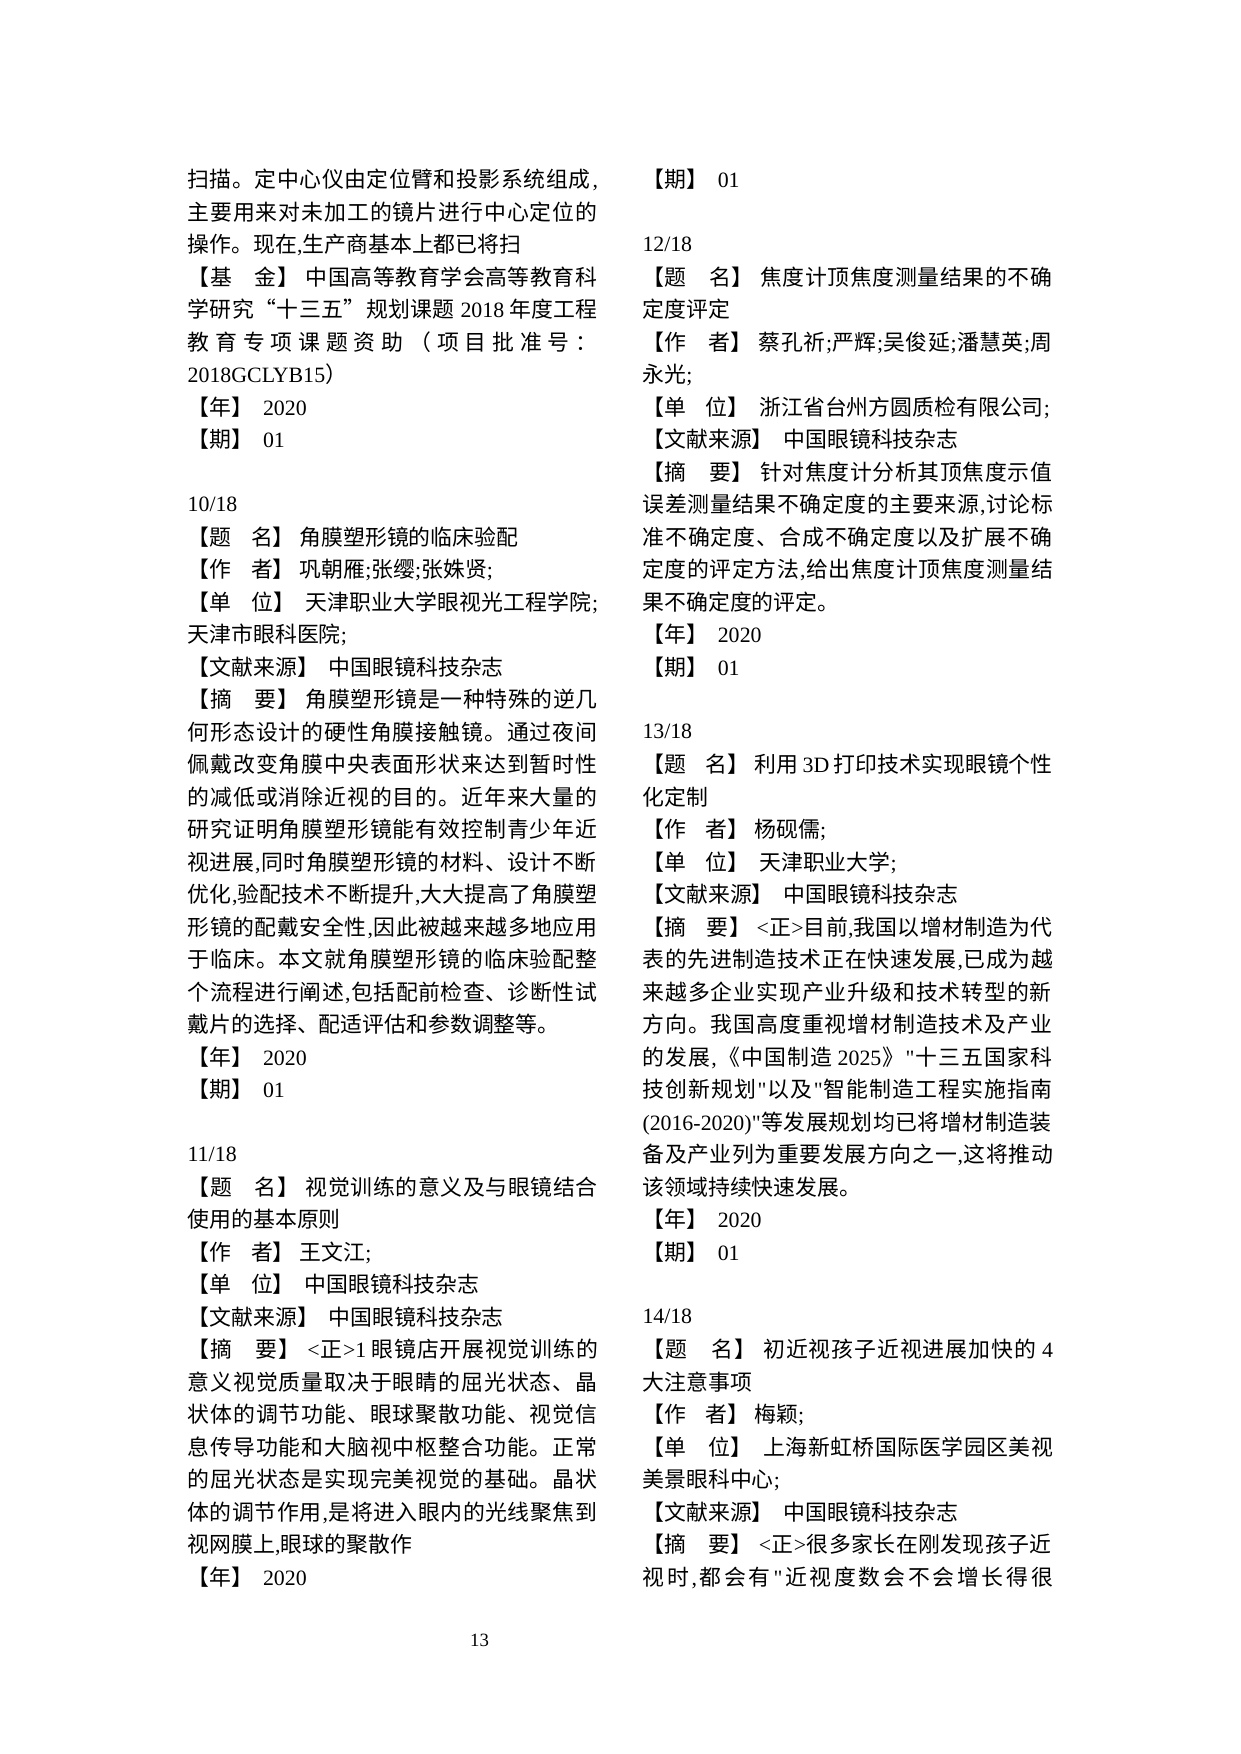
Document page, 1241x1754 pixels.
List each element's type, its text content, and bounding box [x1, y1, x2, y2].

text 【题 名】 初近视孩子近视进展加快的4大注意事项 [642, 1332, 1053, 1397]
text 【年】 2020 [187, 389, 598, 422]
text 【文献来源】 中国眼镜科技杂志 [642, 877, 1053, 909]
text 【作 者】 杨砚儒; [642, 812, 1053, 844]
text 【期】 01 [642, 649, 1053, 682]
text 【期】 01 [642, 162, 1053, 194]
text 【单 位】 上海新虹桥国际医学园区美视美景眼科中心; [642, 1429, 1053, 1494]
text 【作 者】 王文江; [187, 1234, 598, 1267]
text 【文献来源】 中国眼镜科技杂志 [187, 1299, 598, 1332]
text 【题 名】 焦度计顶焦度测量结果的不确定度评定 [642, 259, 1053, 324]
text 11/18 [187, 1137, 598, 1169]
text 【文献来源】 中国眼镜科技杂志 [642, 422, 1053, 454]
text 【摘 要】 <正>目前,我国以增材制造为代表的先进制造技术正在快速发展,已成为越来越多企业实现产业升级和技术转型的新方向。我国高度重视增材制造技术及产业的发展,《中国制造2025》"十三五国家科技创新规划"以及"智能制造工程实施指南(2016-2020)"等发展规划均已将增材制造装备及产业列为重要发展方向之一,这将推动该领域持续快速发展。 [642, 909, 1053, 1202]
text 【基 金】 中国高等教育学会高等教育科学研究“十三五”规划课题2018年度工程教育专项课题资助（项目批准号：2018GCLYB15） [187, 259, 598, 389]
text 【摘 要】 针对焦度计分析其顶焦度示值误差测量结果不确定度的主要来源,讨论标准不确定度、合成不确定度以及扩展不确定度的评定方法,给出焦度计顶焦度测量结果不确定度的评定。 [642, 454, 1053, 617]
text 【期】 01 [642, 1234, 1053, 1267]
text 【单 位】 天津职业大学; [642, 844, 1053, 877]
text 12/18 [642, 227, 1053, 259]
text 【单 位】 浙江省台州方圆质检有限公司; [642, 389, 1053, 422]
text 【年】 2020 [642, 617, 1053, 649]
text 【作 者】 巩朝雁;张缨;张姝贤; [187, 552, 598, 584]
text 14/18 [642, 1299, 1053, 1332]
text 【作 者】 蔡孔祈;严辉;吴俊延;潘慧英;周永光; [642, 324, 1053, 389]
text 13/18 [642, 714, 1053, 747]
text 【单 位】 中国眼镜科技杂志 [187, 1267, 598, 1299]
text 【期】 01 [187, 422, 598, 454]
text 【题 名】 视觉训练的意义及与眼镜结合使用的基本原则 [187, 1169, 598, 1234]
text 【摘 要】 <正>1眼镜店开展视觉训练的意义视觉质量取决于眼睛的屈光状态、晶状体的调节功能、眼球聚散功能、视觉信息传导功能和大脑视中枢整合功能。正常的屈光状态是实现完美视觉的基础。晶状体的调节作用,是将进入眼内的光线聚焦到视网膜上,眼球的聚散作 [187, 1332, 598, 1559]
text 【年】 2020 [642, 1202, 1053, 1234]
text 10/18 [187, 487, 598, 519]
text 【年】 2020 [187, 1039, 598, 1072]
text 【年】 2020 [187, 1559, 598, 1592]
text 【摘 要】 角膜塑形镜是一种特殊的逆几何形态设计的硬性角膜接触镜。通过夜间佩戴改变角膜中央表面形状来达到暂时性的减低或消除近视的目的。近年来大量的研究证明角膜塑形镜能有效控制青少年近视进展,同时角膜塑形镜的材料、设计不断优化,验配技术不断提升,大大提高了角膜塑形镜的配戴安全性,因此被越来越多地应用于临床。本文就角膜塑形镜的临床验配整个流程进行阐述,包括配前检查、诊断性试戴片的选择、配适评估和参数调整等。 [187, 682, 598, 1039]
text 【题 名】 角膜塑形镜的临床验配 [187, 519, 598, 552]
text 【单 位】 天津职业大学眼视光工程学院;天津市眼科医院; [187, 584, 598, 649]
text 【文献来源】 中国眼镜科技杂志 [187, 649, 598, 682]
text 【作 者】 梅颖; [642, 1397, 1053, 1429]
text 【期】 01 [187, 1072, 598, 1104]
text 【文献来源】 中国眼镜科技杂志 [642, 1494, 1053, 1527]
text 【题 名】 利用3D打印技术实现眼镜个性化定制 [642, 747, 1053, 812]
